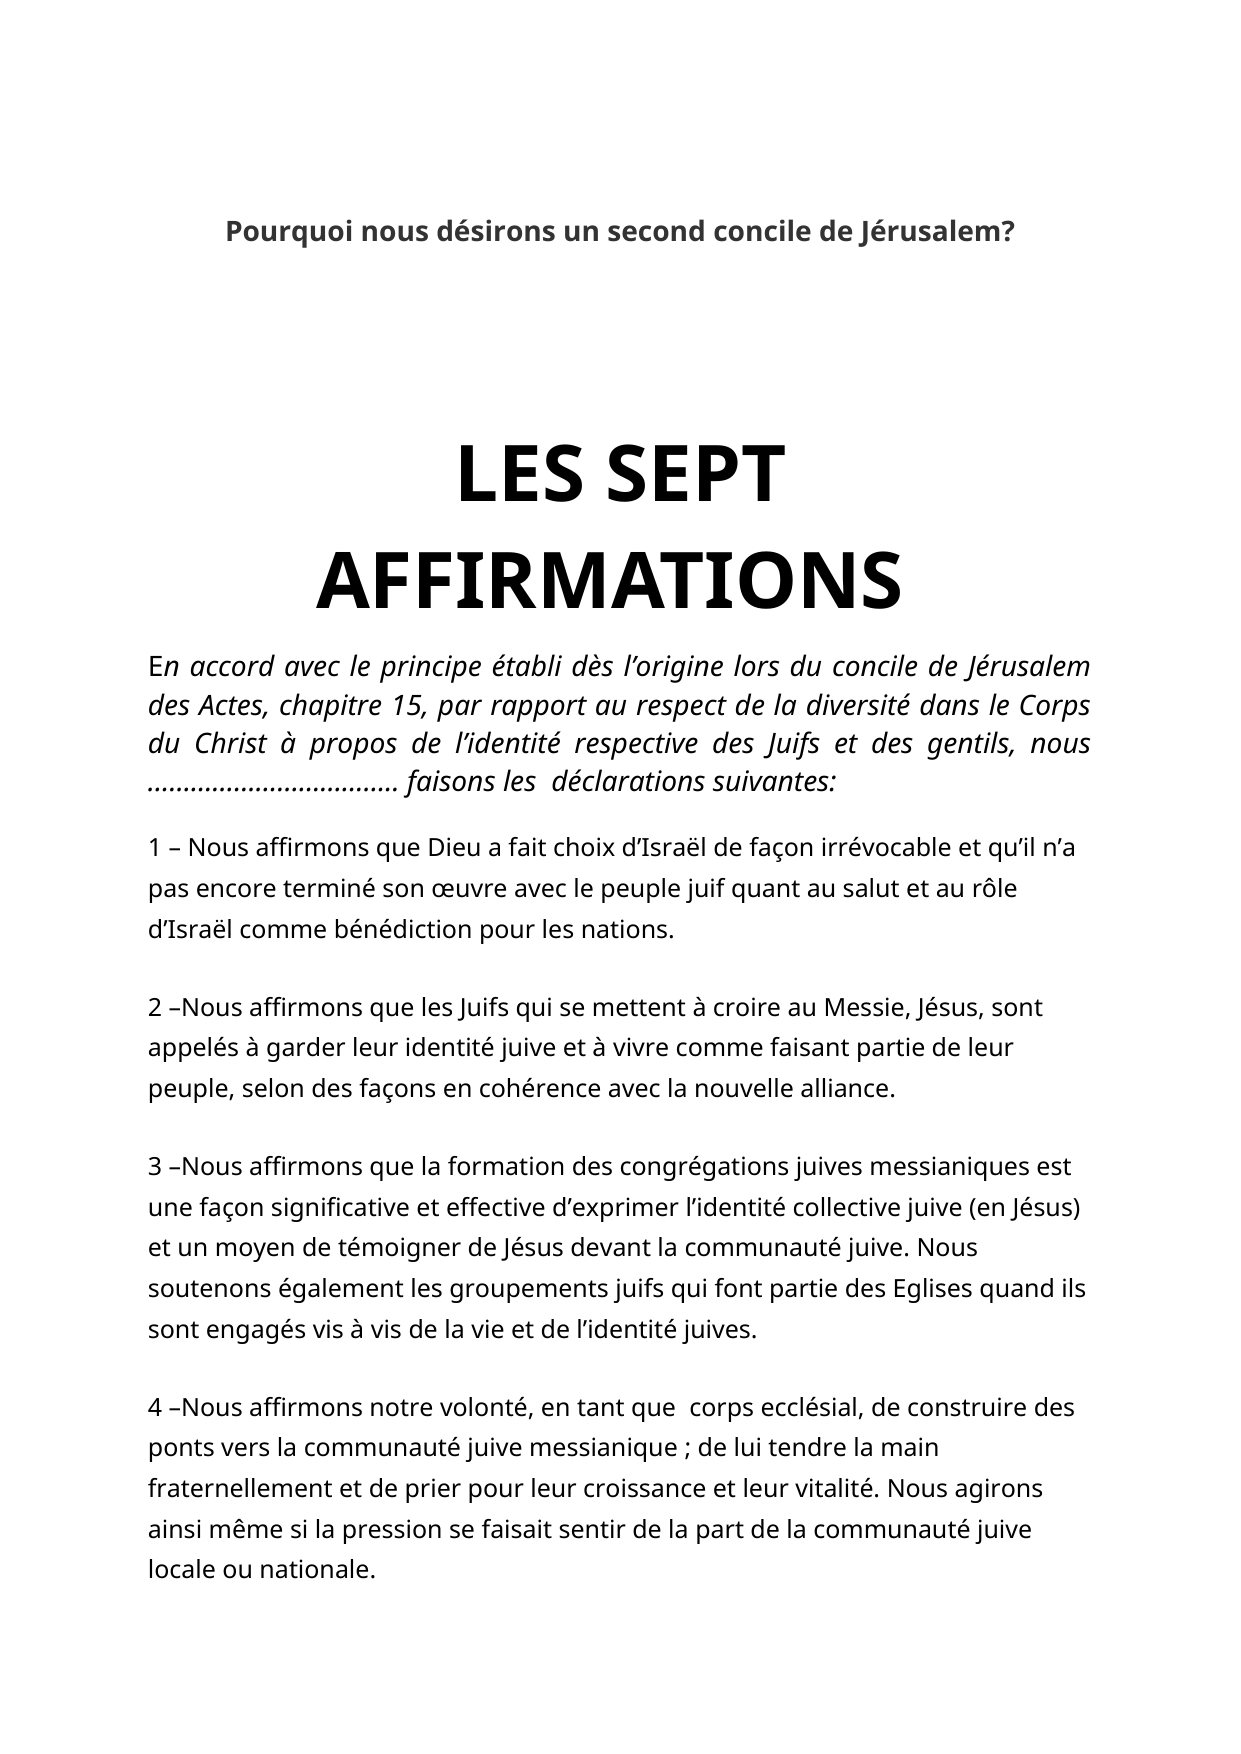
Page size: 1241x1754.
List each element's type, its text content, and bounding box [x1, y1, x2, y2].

text 4 –Nous affirmons notre volonté, en tant que corps ecclésial, de construire des ponts vers la communauté juive messianique ; de lui tendre la main fraternellement et de prier pour leur croissance et leur vitalité. Nous agirons ainsi même si la pression se faisait sentir de la part de la communauté juive locale ou nationale. [148, 1383, 1093, 1586]
text 1 – Nous affirmons que Dieu a fait choix d’Israël de façon irrévocable et qu’il n’a pas encore terminé son œuvre avec le peuple juif quant au salut et au rôle d’Israël comme bénédiction pour les nations. [148, 823, 1093, 945]
text 2 –Nous affirmons que les Juifs qui se mettent à croire au Messie, Jésus, sont appelés à garder leur identité juive et à vivre comme faisant partie de leur peuple, selon des façons en cohérence avec la nouvelle alliance. [148, 983, 1093, 1105]
text Pourquoi nous désirons un second concile de Jérusalem? [148, 179, 1093, 249]
text En accord avec le principe établi dès l’origine lors du concile de Jérusalem des Actes, chapitre 15, par rapport au respect de la diversité dans le Corps du Christ à propos de l’identité respective des Juifs et des gentils, nous …………………………….. faisons les déclarations suivantes: [148, 647, 1093, 800]
text 3 –Nous affirmons que la formation des congrégations juives messianiques est une façon significative et effective d’exprimer l’identité collective juive (en Jésus) et un moyen de témoigner de Jésus devant la communauté juive. Nous soutenons également les groupements juifs qui font partie des Eglises quand ils sont engagés vis à vis de la vie et de l’identité juives. [148, 1142, 1093, 1345]
text LES SEPT AFFIRMATIONS [148, 418, 1093, 631]
